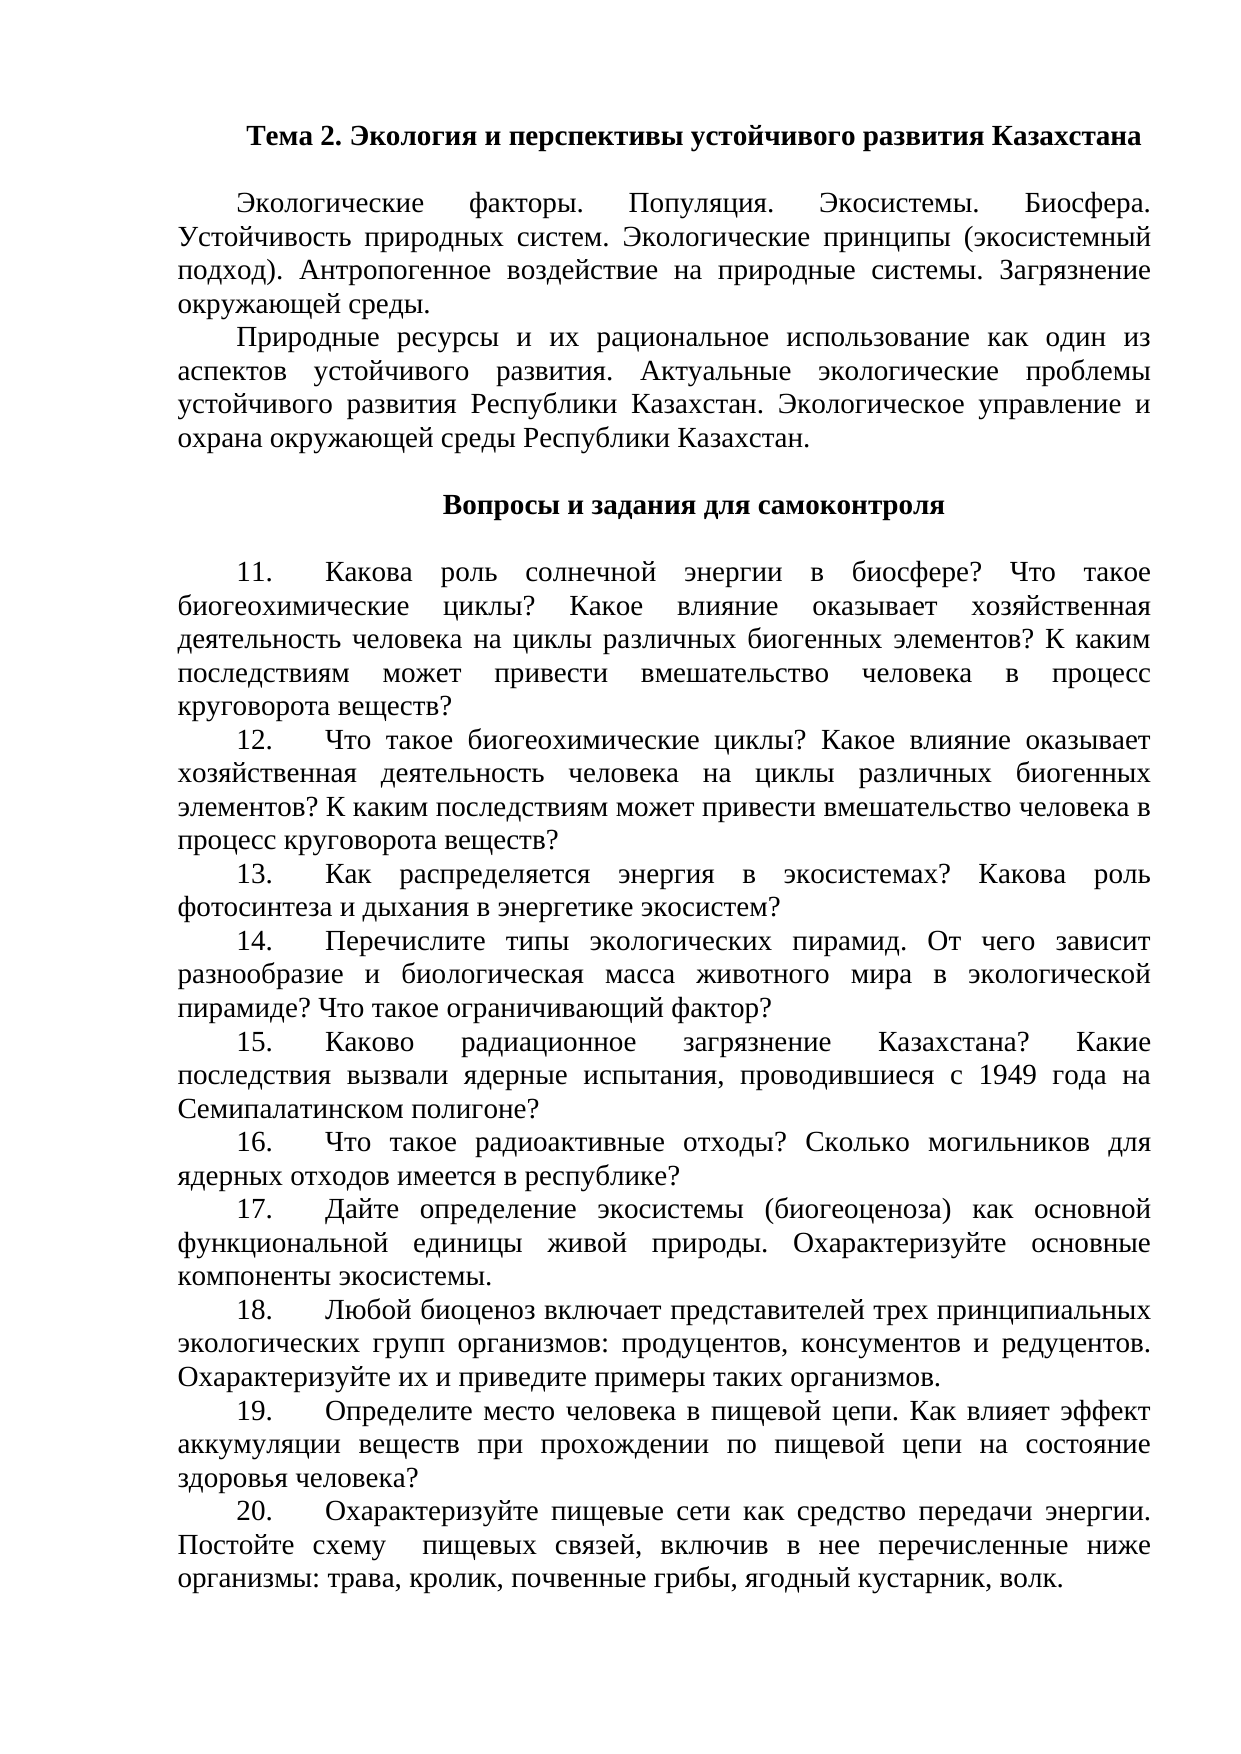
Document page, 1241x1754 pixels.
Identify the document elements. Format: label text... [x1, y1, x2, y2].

list Охарактеризуйте пищевые сети как средство передачи энергии. Постойте схему пищевых связей, включив в нее перечисленные ниже организмы: трава, кролик, почвенные грибы, ягодный кустарник, волк. [177, 1493, 1152, 1594]
text Вопросы и задания для самоконтроля [177, 487, 1152, 521]
text Природные ресурсы и их рациональное использование как один из аспектов устойчивого развития. Актуальные экологические проблемы устойчивого развития Республики Казахстан. Экологическое управление и охрана окружающей среды Республики Казахстан. [177, 319, 1152, 453]
text Экологические факторы. Популяция. Экосистемы. Биосфера. Устойчивость природных систем. Экологические принципы (экосистемный подход). Антропогенное воздействие на природные системы. Загрязнение окружающей среды. [177, 185, 1152, 319]
list Определите место человека в пищевой цепи. Как влияет эффект аккумуляции веществ при прохождении по пищевой цепи на состояние здоровья человека? [177, 1393, 1152, 1493]
list Тема 2. Экология и перспективы устойчивого развития Казахстана [236, 118, 1152, 152]
list Что такое биогеохимические циклы? Какое влияние оказывает хозяйственная деятельность человека на циклы различных биогенных элементов? К каким последствиям может привести вмешательство человека в процесс круговорота веществ? [177, 722, 1152, 856]
list Любой биоценоз включает представителей трех принципиальных экологических групп организмов: продуцентов, консументов и редуцентов. Охарактеризуйте их и приведите примеры таких организмов. [177, 1292, 1152, 1393]
list Что такое радиоактивные отходы? Сколько могильников для ядерных отходов имеется в республике? [177, 1124, 1152, 1191]
list Как распределяется энергия в экосистемах? Какова роль фотосинтеза и дыхания в энергетике экосистем? [177, 856, 1152, 923]
list Какова роль солнечной энергии в биосфере? Что такое биогеохимические циклы? Какое влияние оказывает хозяйственная деятельность человека на циклы различных биогенных элементов? К каким последствиям может привести вмешательство человека в процесс круговорота веществ? [177, 554, 1152, 722]
list Каково радиационное загрязнение Казахстана? Какие последствия вызвали ядерные испытания, проводившиеся с 1949 года на Семипалатинском полигоне? [177, 1024, 1152, 1124]
list Дайте определение экосистемы (биогеоценоза) как основной функциональной единицы живой природы. Охарактеризуйте основные компоненты экосистемы. [177, 1191, 1152, 1292]
list Перечислите типы экологических пирамид. От чего зависит разнообразие и биологическая масса животного мира в экологической пирамиде? Что такое ограничивающий фактор? [177, 923, 1152, 1024]
